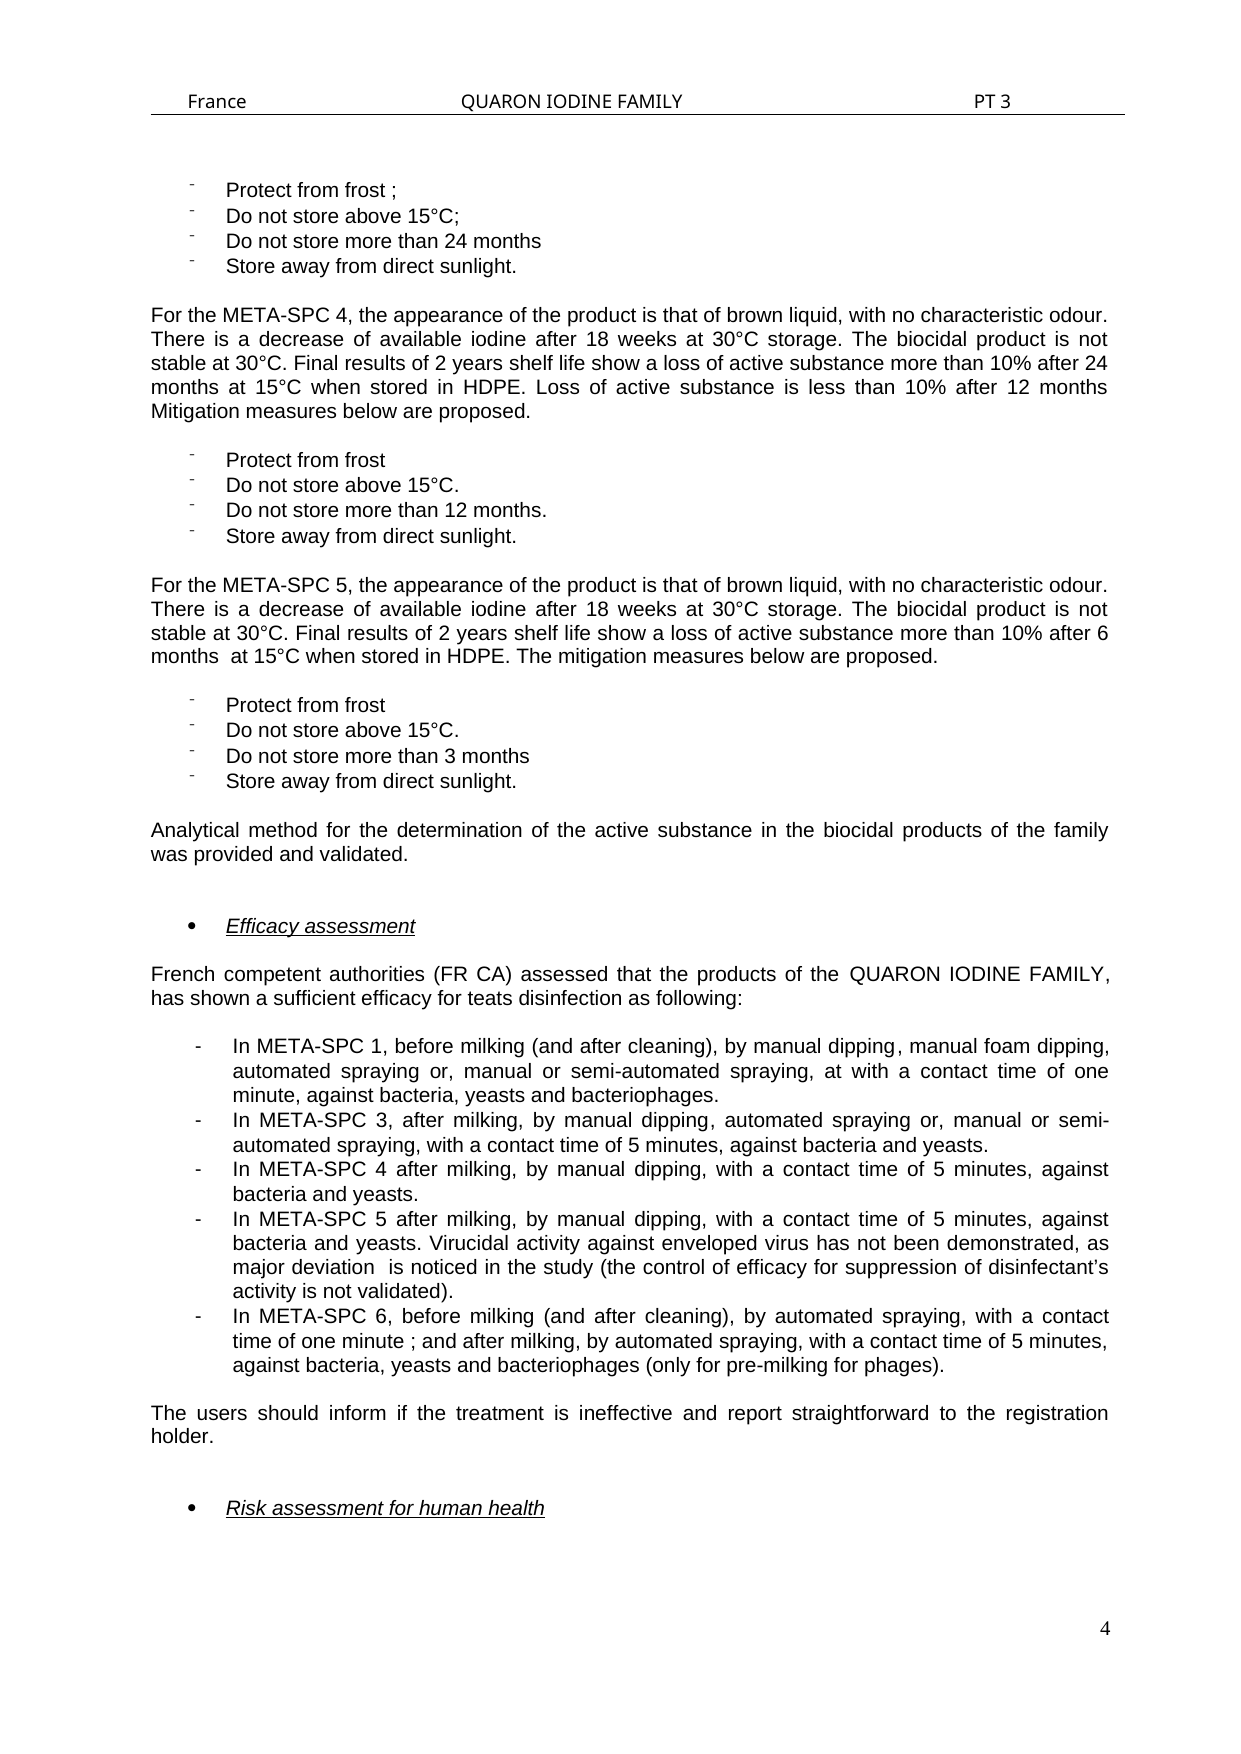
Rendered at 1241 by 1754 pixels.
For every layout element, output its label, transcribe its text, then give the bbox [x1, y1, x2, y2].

text The users should inform if the treatment is ineffective and report straightforward to the registration holder. [151, 1400, 1110, 1448]
list Do not store above 15°C. [188, 718, 1110, 743]
text French competent authorities (FR CA) assessed that the products of the QUARON IODINE FAMILY, has shown a sufficient efficacy for teats disinfection as following: [151, 962, 1110, 1010]
text For the META-SPC 4, the appearance of the product is that of brown liquid, with no characteristic odour. There is a decrease of available iodine after 18 weeks at 30°C storage. The biocidal product is not stable at 30°C. Final results of 2 years shelf life show a loss of active substance more than 10% after 24 months at 15°C when stored in HDPE. Loss of active substance is less than 10% after 12 months Mitigation measures below are proposed. [151, 303, 1110, 423]
list In META-SPC 3, after milking, by manual dipping, automated spraying or, manual or semi-automated spraying, with a contact time of 5 minutes, against bacteria and yeasts. [195, 1107, 1110, 1156]
list Store away from direct sunlight. [188, 523, 1110, 548]
list In META-SPC 4 after milking, by manual dipping, with a contact time of 5 minutes, against bacteria and yeasts. [195, 1156, 1110, 1206]
list Do not store more than 3 months [188, 743, 1110, 768]
list Protect from frost [188, 692, 1110, 718]
list Store away from direct sunlight. [188, 254, 1110, 279]
list Protect from frost ; [188, 177, 1110, 203]
list In META-SPC 1, before milking (and after cleaning), by manual dipping, manual foam dipping, automated spraying or, manual or semi-automated spraying, at with a contact time of one minute, against bacteria, yeasts and bacteriophages. [195, 1034, 1110, 1107]
text For the META-SPC 5, the appearance of the product is that of brown liquid, with no characteristic odour. There is a decrease of available iodine after 18 weeks at 30°C storage. The biocidal product is not stable at 30°C. Final results of 2 years shelf life show a loss of active substance more than 10% after 6 months at 15°C when stored in HDPE. The mitigation measures below are proposed. [151, 572, 1110, 668]
list Do not store above 15°C; [188, 203, 1110, 228]
list Efficacy assessment [188, 914, 1110, 938]
list In META-SPC 6, before milking (and after cleaning), by automated spraying, with a contact time of one minute ; and after milking, by automated spraying, with a contact time of 5 minutes, against bacteria, yeasts and bacteriophages (only for pre-milking for phages). [195, 1303, 1110, 1376]
text Analytical method for the determination of the active substance in the biocidal products of the family was provided and validated. [151, 818, 1110, 866]
list In META-SPC 5 after milking, by manual dipping, with a contact time of 5 minutes, against bacteria and yeasts. Virucidal activity against enveloped virus has not been demonstrated, as major deviation is noticed in the study (the control of efficacy for suppression of disinfectant’s activity is not validated). [195, 1206, 1110, 1303]
list Do not store above 15°C. [188, 472, 1110, 498]
list Do not store more than 24 months [188, 228, 1110, 254]
list Do not store more than 12 months. [188, 498, 1110, 523]
list Store away from direct sunlight. [188, 768, 1110, 794]
list Risk assessment for human health [188, 1496, 1110, 1520]
list Protect from frost [188, 447, 1110, 472]
